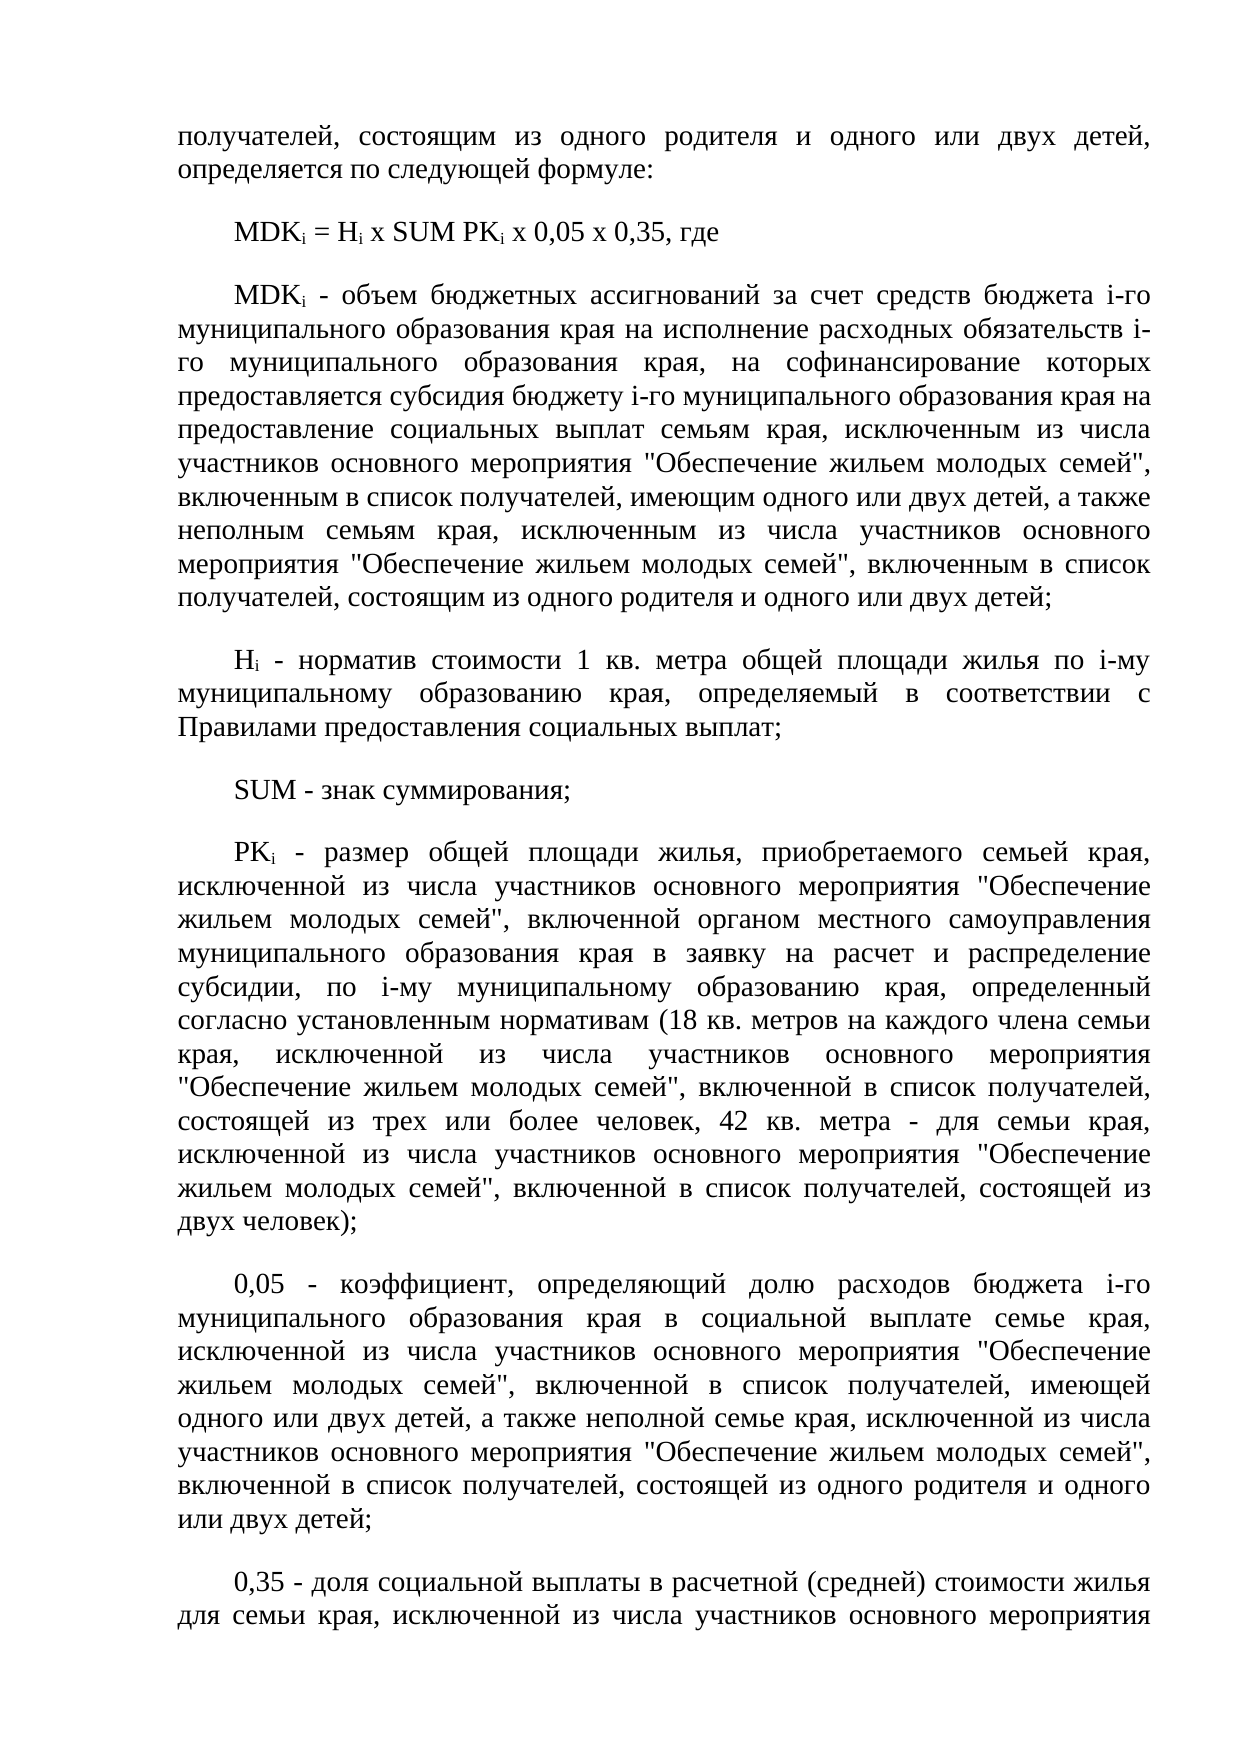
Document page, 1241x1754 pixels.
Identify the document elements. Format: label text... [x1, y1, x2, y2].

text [177, 118, 1152, 185]
text MDKi - объем бюджетных ассигнований за счет средств бюджета i-го муниципального образования края на исполнение расходных обязательств i-го муниципального образования края, на софинансирование которых предоставляется субсидия бюджету i-го муниципального образования края на предоставление социальных выплат семьям края, исключенным из числа участников основного мероприятия "Обеспечение жильем молодых семей", включенным в список получателей, имеющим одного или двух детей, а также неполным семьям края, исключенным из числа участников основного мероприятия "Обеспечение жильем молодых семей", включенным в список получателей, состоящим из одного родителя и одного или двух детей; [177, 277, 1152, 613]
text PKi - размер общей площади жилья, приобретаемого семьей края, исключенной из числа участников основного мероприятия "Обеспечение жильем молодых семей", включенной органом местного самоуправления муниципального образования края в заявку на расчет и распределение субсидии, по i-му муниципальному образованию края, определенный согласно установленным нормативам (18 кв. метров на каждого члена семьи края, исключенной из числа участников основного мероприятия "Обеспечение жильем молодых семей", включенной в список получателей, состоящей из трех или более человек, 42 кв. метра - для семьи края, исключенной из числа участников основного мероприятия "Обеспечение жильем молодых семей", включенной в список получателей, состоящей из двух человек); [177, 834, 1152, 1237]
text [177, 1564, 1152, 1631]
text MDKi = Hi x SUM PKi x 0,05 x 0,35, где [177, 214, 1152, 248]
text SUM - знак суммирования; [177, 772, 1152, 805]
text 0,05 - коэффициент, определяющий долю расходов бюджета i-го муниципального образования края в социальной выплате семье края, исключенной из числа участников основного мероприятия "Обеспечение жильем молодых семей", включенной в список получателей, имеющей одного или двух детей, а также неполной семье края, исключенной из числа участников основного мероприятия "Обеспечение жильем молодых семей", включенной в список получателей, состоящей из одного родителя и одного или двух детей; [177, 1266, 1152, 1534]
text Hi - норматив стоимости 1 кв. метра общей площади жилья по i-му муниципальному образованию края, определяемый в соответствии с Правилами предоставления социальных выплат; [177, 642, 1152, 743]
